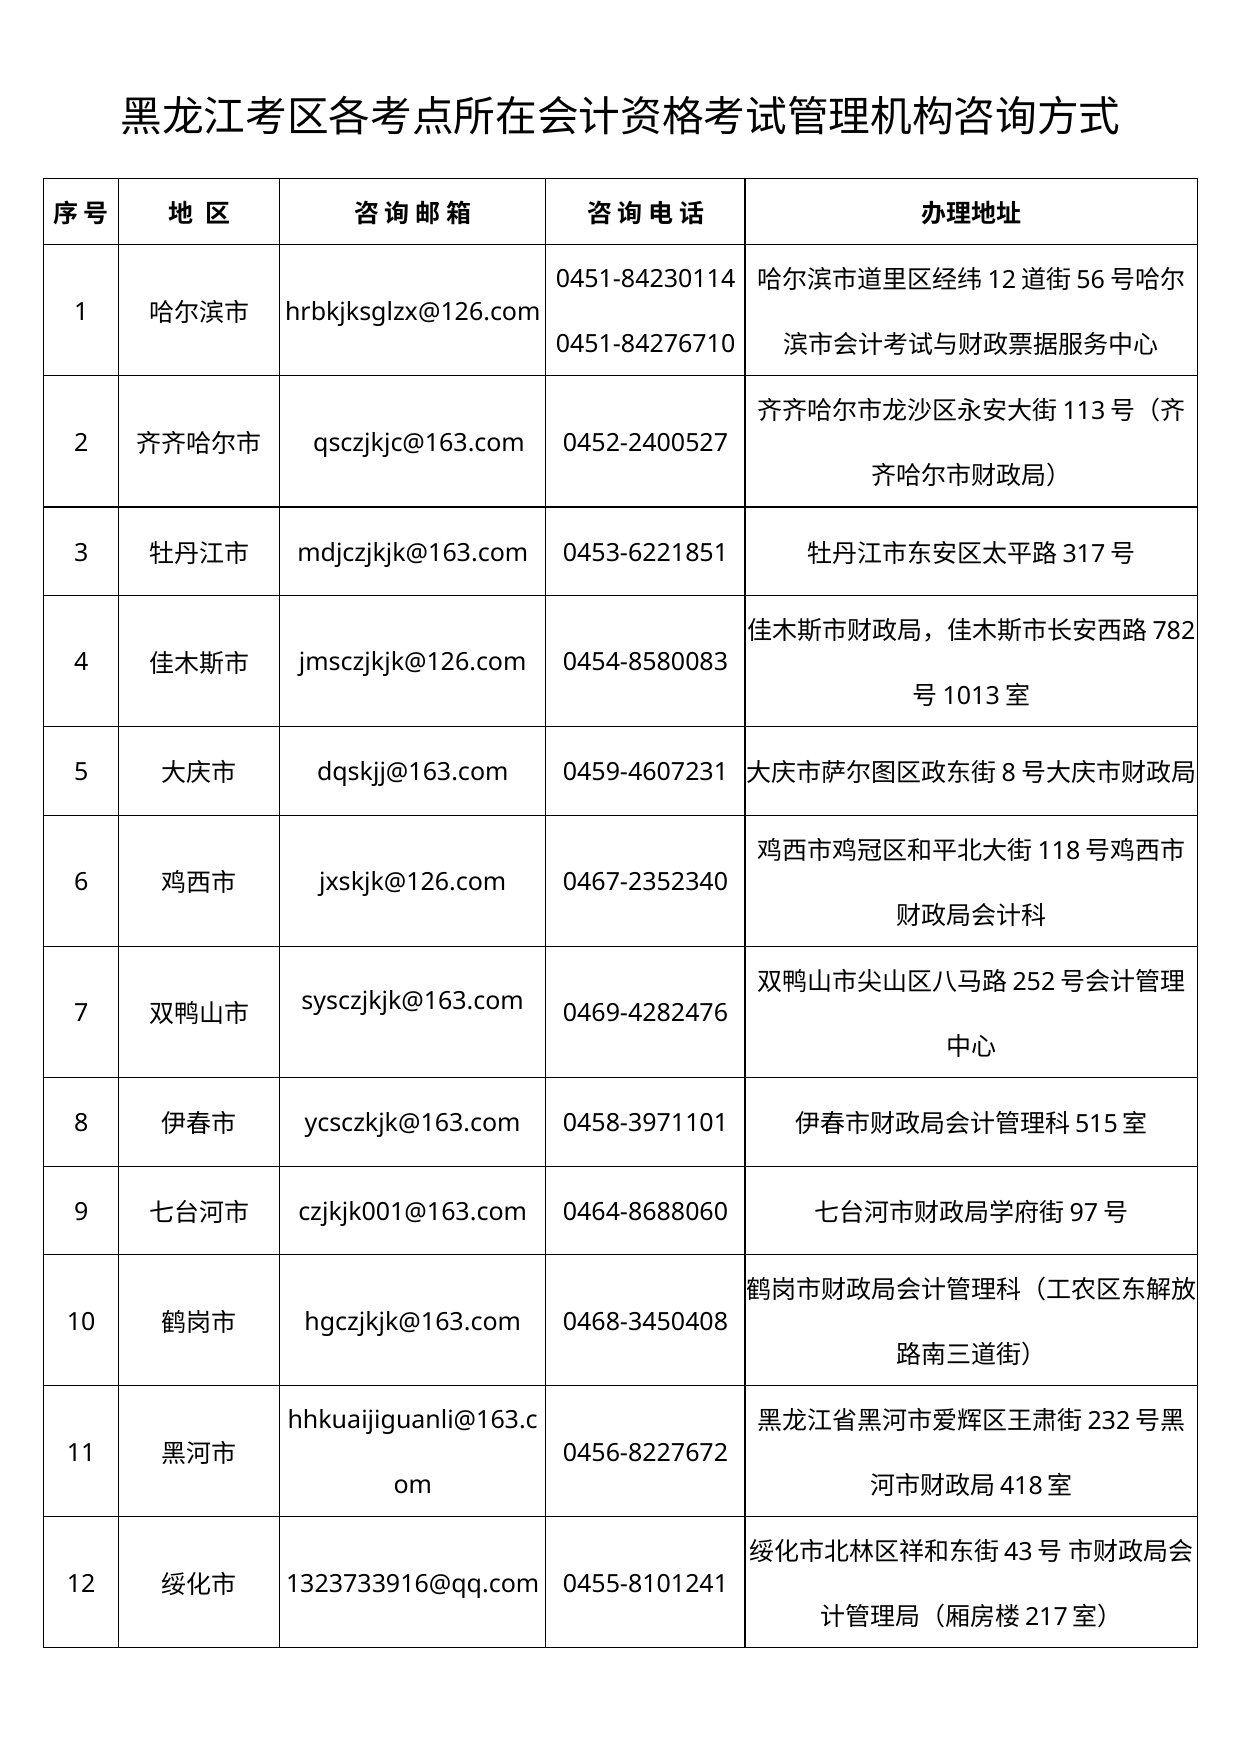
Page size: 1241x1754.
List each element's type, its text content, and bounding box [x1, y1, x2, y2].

table_cell ycsczkjk@163.com [280, 1078, 545, 1166]
table_cell 1323733916@qq.com [280, 1517, 545, 1647]
table_cell jxskjk@126.com [280, 816, 545, 946]
table_cell 大庆市 [119, 727, 279, 815]
table_cell 0469-4282476 [546, 947, 744, 1077]
table_cell 黑龙江省黑河市爱辉区王肃街232号黑河市财政局418室 [746, 1386, 1197, 1516]
table_cell hgczjkjk@163.com [280, 1255, 545, 1385]
table_header 咨 询 电 话 [546, 179, 744, 244]
table_header 咨 询 邮 箱 [280, 179, 545, 244]
table_cell 4 [44, 596, 118, 726]
table_cell 0468-3450408 [546, 1255, 744, 1385]
table_cell 7 [44, 947, 118, 1077]
table_cell 七台河市财政局学府街97号 [746, 1167, 1197, 1254]
table_cell 绥化市 [119, 1517, 279, 1647]
table_cell 佳木斯市 [119, 596, 279, 726]
table_cell 七台河市 [119, 1167, 279, 1254]
table_header 地 区 [119, 179, 279, 244]
table_cell 0454-8580083 [546, 596, 744, 726]
table_cell 鹤岗市财政局会计管理科（工农区东解放路南三道街） [746, 1255, 1197, 1385]
table_cell 鸡西市鸡冠区和平北大街118号鸡西市财政局会计科 [746, 816, 1197, 946]
table_cell 2 [44, 376, 118, 506]
table_cell 5 [44, 727, 118, 815]
table_cell 佳木斯市财政局，佳木斯市长安西路782号1013室 [746, 596, 1197, 726]
table_cell hrbkjksglzx@126.com [280, 245, 545, 375]
table_cell 牡丹江市东安区太平路317号 [746, 508, 1197, 595]
table_cell sysczjkjk@163.com [280, 947, 545, 1077]
table_cell 3 [44, 508, 118, 595]
table_cell 0452-2400527 [546, 376, 744, 506]
table_header 序 号 [44, 179, 118, 244]
table_cell 0464-8688060 [546, 1167, 744, 1254]
table_cell 0453-6221851 [546, 508, 744, 595]
table_cell 0455-8101241 [546, 1517, 744, 1647]
table_cell 大庆市萨尔图区政东街8号大庆市财政局 [746, 727, 1197, 815]
table_cell 6 [44, 816, 118, 946]
table_cell 伊春市财政局会计管理科515室 [746, 1078, 1197, 1166]
table_cell 齐齐哈尔市 [119, 376, 279, 506]
table_cell 0459-4607231 [546, 727, 744, 815]
table_cell 0467-2352340 [546, 816, 744, 946]
table_cell czjkjk001@163.com [280, 1167, 545, 1254]
text 黑龙江考区各考点所在会计资格考试管理机构咨询方式 [75, 81, 1165, 146]
table_cell 0451-84230114 0451-84276710 [546, 245, 744, 375]
table_cell 牡丹江市 [119, 508, 279, 595]
table_cell 绥化市北林区祥和东街43号 市财政局会计管理局（厢房楼217室） [746, 1517, 1197, 1647]
table_cell dqskjj@163.com [280, 727, 545, 815]
table_cell 哈尔滨市道里区经纬12道街56号哈尔滨市会计考试与财政票据服务中心 [746, 245, 1197, 375]
table_cell 0456-8227672 [546, 1386, 744, 1516]
table_cell 双鸭山市尖山区八马路252号会计管理中心 [746, 947, 1197, 1077]
table_cell qsczjkjc@163.com [280, 376, 545, 506]
table_cell 伊春市 [119, 1078, 279, 1166]
table_cell 11 [44, 1386, 118, 1516]
table_cell hhkuaijiguanli@163.com [280, 1386, 545, 1516]
table_cell 鸡西市 [119, 816, 279, 946]
table_cell 8 [44, 1078, 118, 1166]
table_cell 黑河市 [119, 1386, 279, 1516]
table_cell mdjczjkjk@163.com [280, 508, 545, 595]
table_cell 12 [44, 1517, 118, 1647]
table_cell 1 [44, 245, 118, 375]
table_cell 0458-3971101 [546, 1078, 744, 1166]
table_cell 9 [44, 1167, 118, 1254]
table_header 办理地址 [746, 179, 1197, 244]
table_cell 哈尔滨市 [119, 245, 279, 375]
table_cell 齐齐哈尔市龙沙区永安大街113号（齐齐哈尔市财政局） [746, 376, 1197, 506]
table_cell 双鸭山市 [119, 947, 279, 1077]
table_cell 10 [44, 1255, 118, 1385]
table_cell jmsczjkjk@126.com [280, 596, 545, 726]
table_cell 鹤岗市 [119, 1255, 279, 1385]
